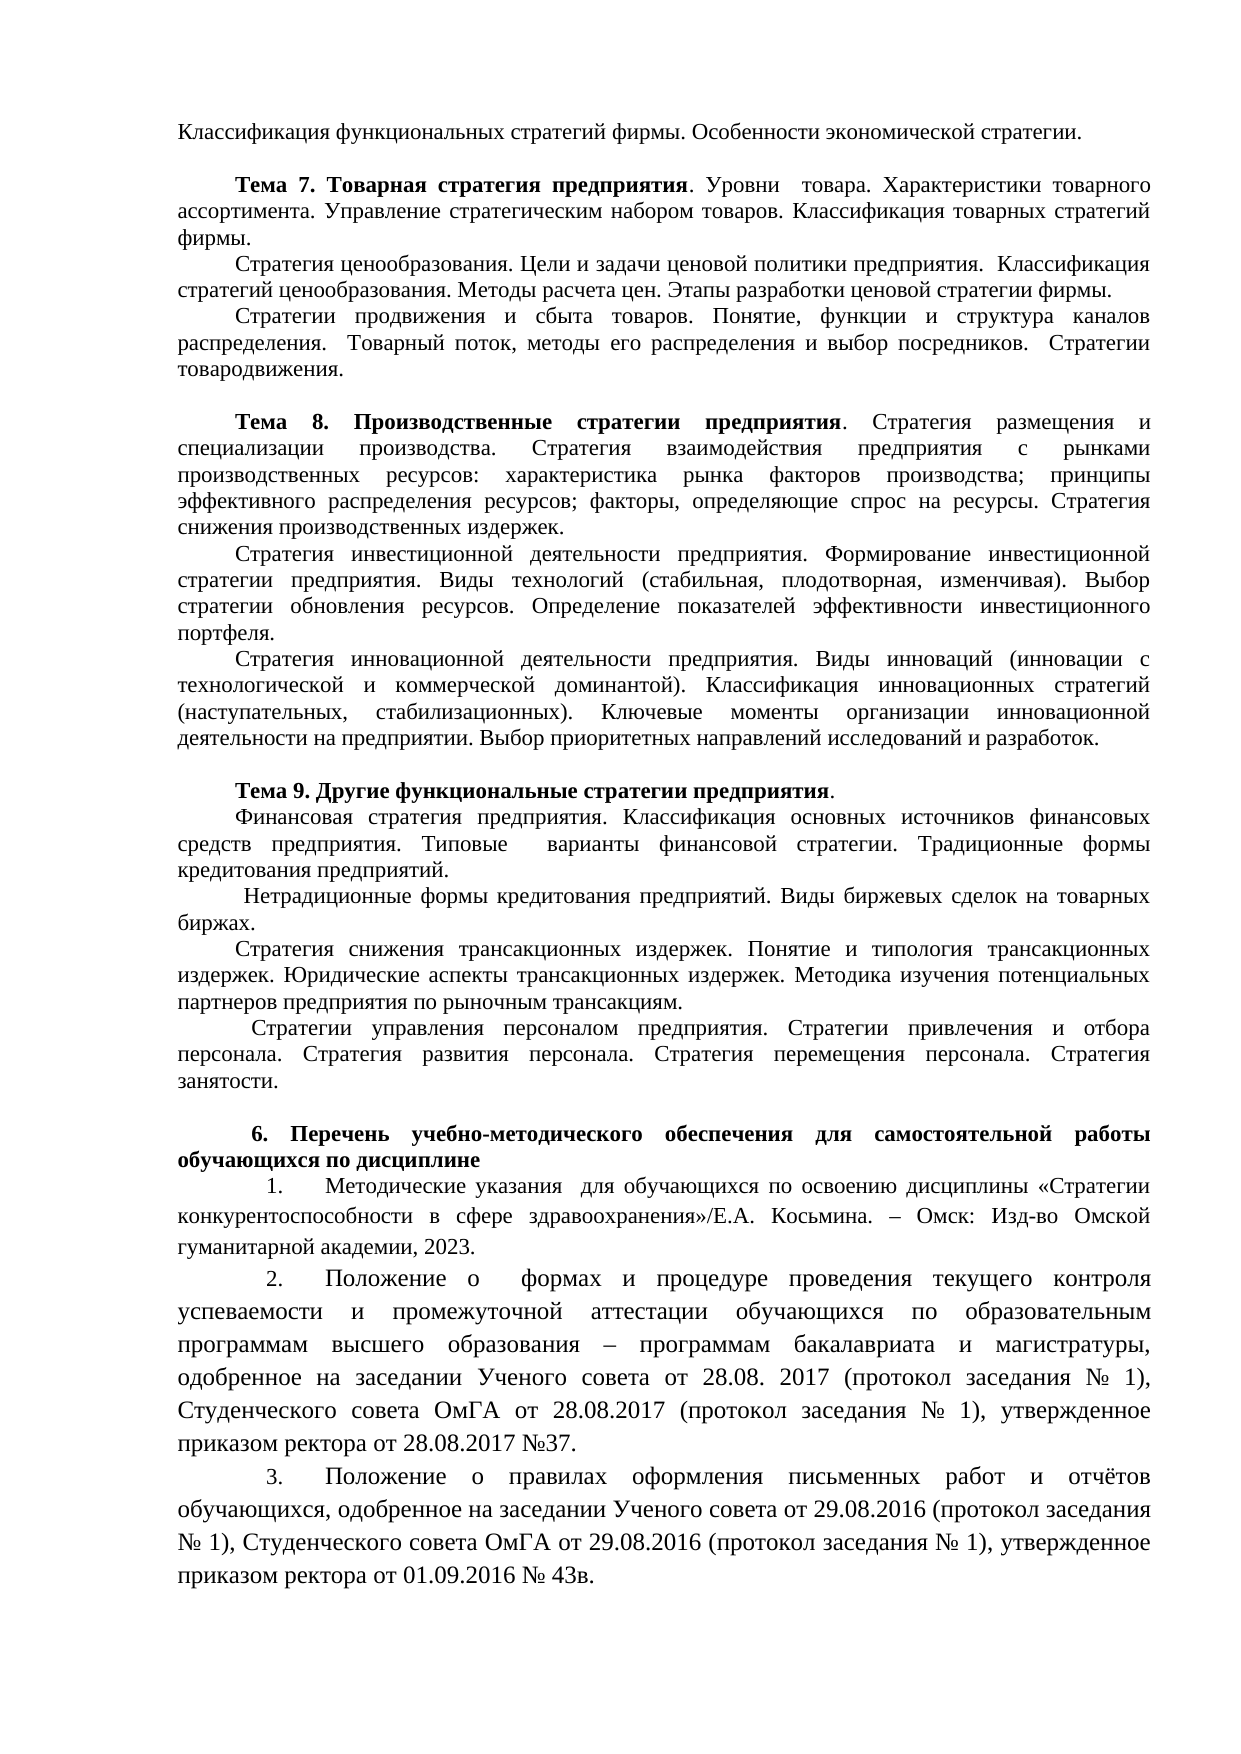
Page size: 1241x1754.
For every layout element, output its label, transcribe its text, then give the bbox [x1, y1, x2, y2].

text Нетрадиционные формы кредитования предприятий. Виды биржевых сделок на товарных биржах. [177, 882, 1152, 935]
text Финансовая стратегия предприятия. Классификация основных источников финансовых средств предприятия. Типовые варианты финансовой стратегии. Традиционные формы кредитования предприятий. [177, 803, 1152, 882]
text 6. Перечень учебно-методического обеспечения для самостоятельной работы обучающихся по дисциплине [177, 1119, 1152, 1172]
text Стратегии продвижения и сбыта товаров. Понятие, функции и структура каналов распределения. Товарный поток, методы его распределения и выбор посредников. Стратегии товародвижения. [177, 303, 1152, 382]
text Тема 7. Товарная стратегия предприятия. Уровни товара. Характеристики товарного ассортимента. Управление стратегическим набором товаров. Классификация товарных стратегий фирмы. [177, 171, 1152, 250]
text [177, 118, 1152, 144]
list Методические указания для обучающихся по освоению дисциплины «Стратегии конкурентоспособности в сфере здравоохранения»/Е.А. Косьмина. – Омск: Изд-во Омской гуманитарной академии, 2023. [177, 1172, 1152, 1259]
text Стратегия ценообразования. Цели и задачи ценовой политики предприятия. Классификация стратегий ценообразования. Методы расчета цен. Этапы разработки ценовой стратегии фирмы. [177, 250, 1152, 303]
list Положение о формах и процедуре проведения текущего контроля успеваемости и промежуточной аттестации обучающихся по образовательным программам высшего образования – программам бакалавриата и магистратуры, одобренное на заседании Ученого совета от 28.08. 2017 (протокол заседания № 1), Студенческого совета ОмГА от 28.08.2017 (протокол заседания № 1), утвержденное приказом ректора от 28.08.2017 №37. [177, 1263, 1152, 1457]
text Стратегия инвестиционной деятельности предприятия. Формирование инвестиционной стратегии предприятия. Виды технологий (стабильная, плодотворная, изменчивая). Выбор стратегии обновления ресурсов. Определение показателей эффективности инвестиционного портфеля. [177, 540, 1152, 645]
text Тема 9. Другие функциональные стратегии предприятия. [177, 777, 1152, 803]
text Стратегия снижения трансакционных издержек. Понятие и типология трансакционных издержек. Юридические аспекты трансакционных издержек. Методика изучения потенциальных партнеров предприятия по рыночным трансакциям. [177, 935, 1152, 1014]
text Стратегия инновационной деятельности предприятия. Виды инноваций (инновации с технологической и коммерческой доминантой). Классификация инновационных стратегий (наступательных, стабилизационных). Ключевые моменты организации инновационной деятельности на предприятии. Выбор приоритетных направлений исследований и разработок. [177, 645, 1152, 751]
text Стратегии управления персоналом предприятия. Стратегии привлечения и отбора персонала. Стратегия развития персонала. Стратегия перемещения персонала. Стратегия занятости. [177, 1014, 1152, 1093]
text Тема 8. Производственные стратегии предприятия. Стратегия размещения и специализации производства. Стратегия взаимодействия предприятия с рынками производственных ресурсов: характеристика рынка факторов производства; принципы эффективного распределения ресурсов; факторы, определяющие спрос на ресурсы. Стратегия снижения производственных издержек. [177, 408, 1152, 540]
list Положение о правилах оформления письменных работ и отчётов обучающихся, одобренное на заседании Ученого совета от 29.08.2016 (протокол заседания № 1), Студенческого совета ОмГА от 29.08.2016 (протокол заседания № 1), утвержденное приказом ректора от 01.09.2016 № 43в. [177, 1461, 1152, 1589]
